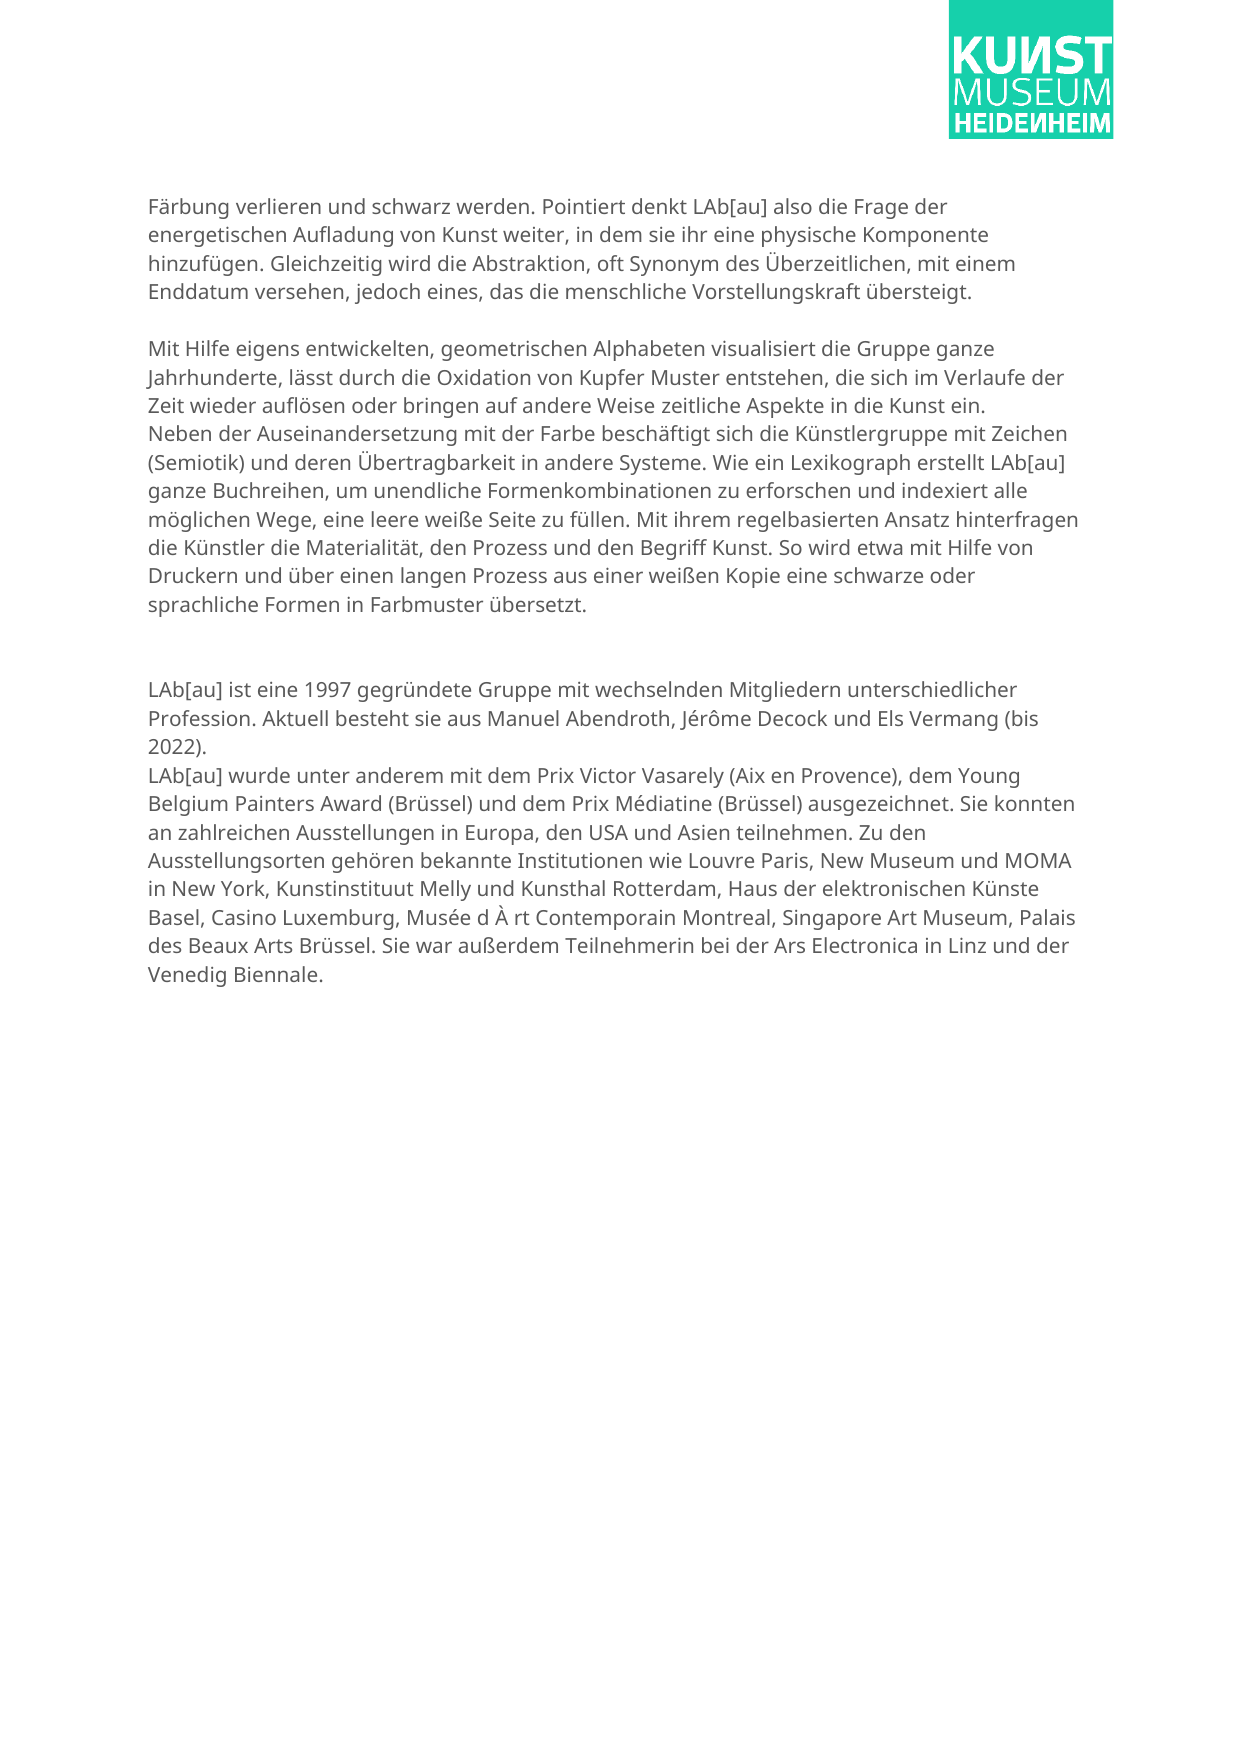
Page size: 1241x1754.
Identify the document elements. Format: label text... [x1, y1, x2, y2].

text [148, 192, 1092, 306]
picture [947, 0, 1114, 138]
text LAb[au] wurde unter anderem mit dem Prix Victor Vasarely (Aix en Provence), dem Young Belgium Painters Award (Brüssel) und dem Prix Médiatine (Brüssel) ausgezeichnet. Sie konnten an zahlreichen Ausstellungen in Europa, den USA und Asien teilnehmen. Zu den Ausstellungsorten gehören bekannte Institutionen wie Louvre Paris, New Museum und MOMA in New York, Kunstinstituut Melly und Kunsthal Rotterdam, Haus der elektronischen Künste Basel, Casino Luxemburg, Musée d À rt Contemporain Montreal, Singapore Art Museum, Palais des Beaux Arts Brüssel. Sie war außerdem Teilnehmerin bei der Ars Electronica in Linz und der Venedig Biennale. [148, 761, 1092, 988]
text LAb[au] ist eine 1997 gegründete Gruppe mit wechselnden Mitgliedern unterschiedlicher Profession. Aktuell besteht sie aus Manuel Abendroth, Jérôme Decock und Els Vermang (bis 2022). [148, 675, 1092, 761]
text Mit Hilfe eigens entwickelten, geometrischen Alphabeten visualisiert die Gruppe ganze Jahrhunderte, lässt durch die Oxidation von Kupfer Muster entstehen, die sich im Verlaufe der Zeit wieder auflösen oder bringen auf andere Weise zeitliche Aspekte in die Kunst ein. [148, 334, 1092, 419]
text Neben der Auseinandersetzung mit der Farbe beschäftigt sich die Künstlergruppe mit Zeichen (Semiotik) und deren Übertragbarkeit in andere Systeme. Wie ein Lexikograph erstellt LAb[au] ganze Buchreihen, um unendliche Formenkombinationen zu erforschen und indexiert alle möglichen Wege, eine leere weiße Seite zu füllen. Mit ihrem regelbasierten Ansatz hinterfragen die Künstler die Materialität, den Prozess und den Begriff Kunst. So wird etwa mit Hilfe von Druckern und über einen langen Prozess aus einer weißen Kopie eine schwarze oder sprachliche Formen in Farbmuster übersetzt. [148, 419, 1092, 618]
